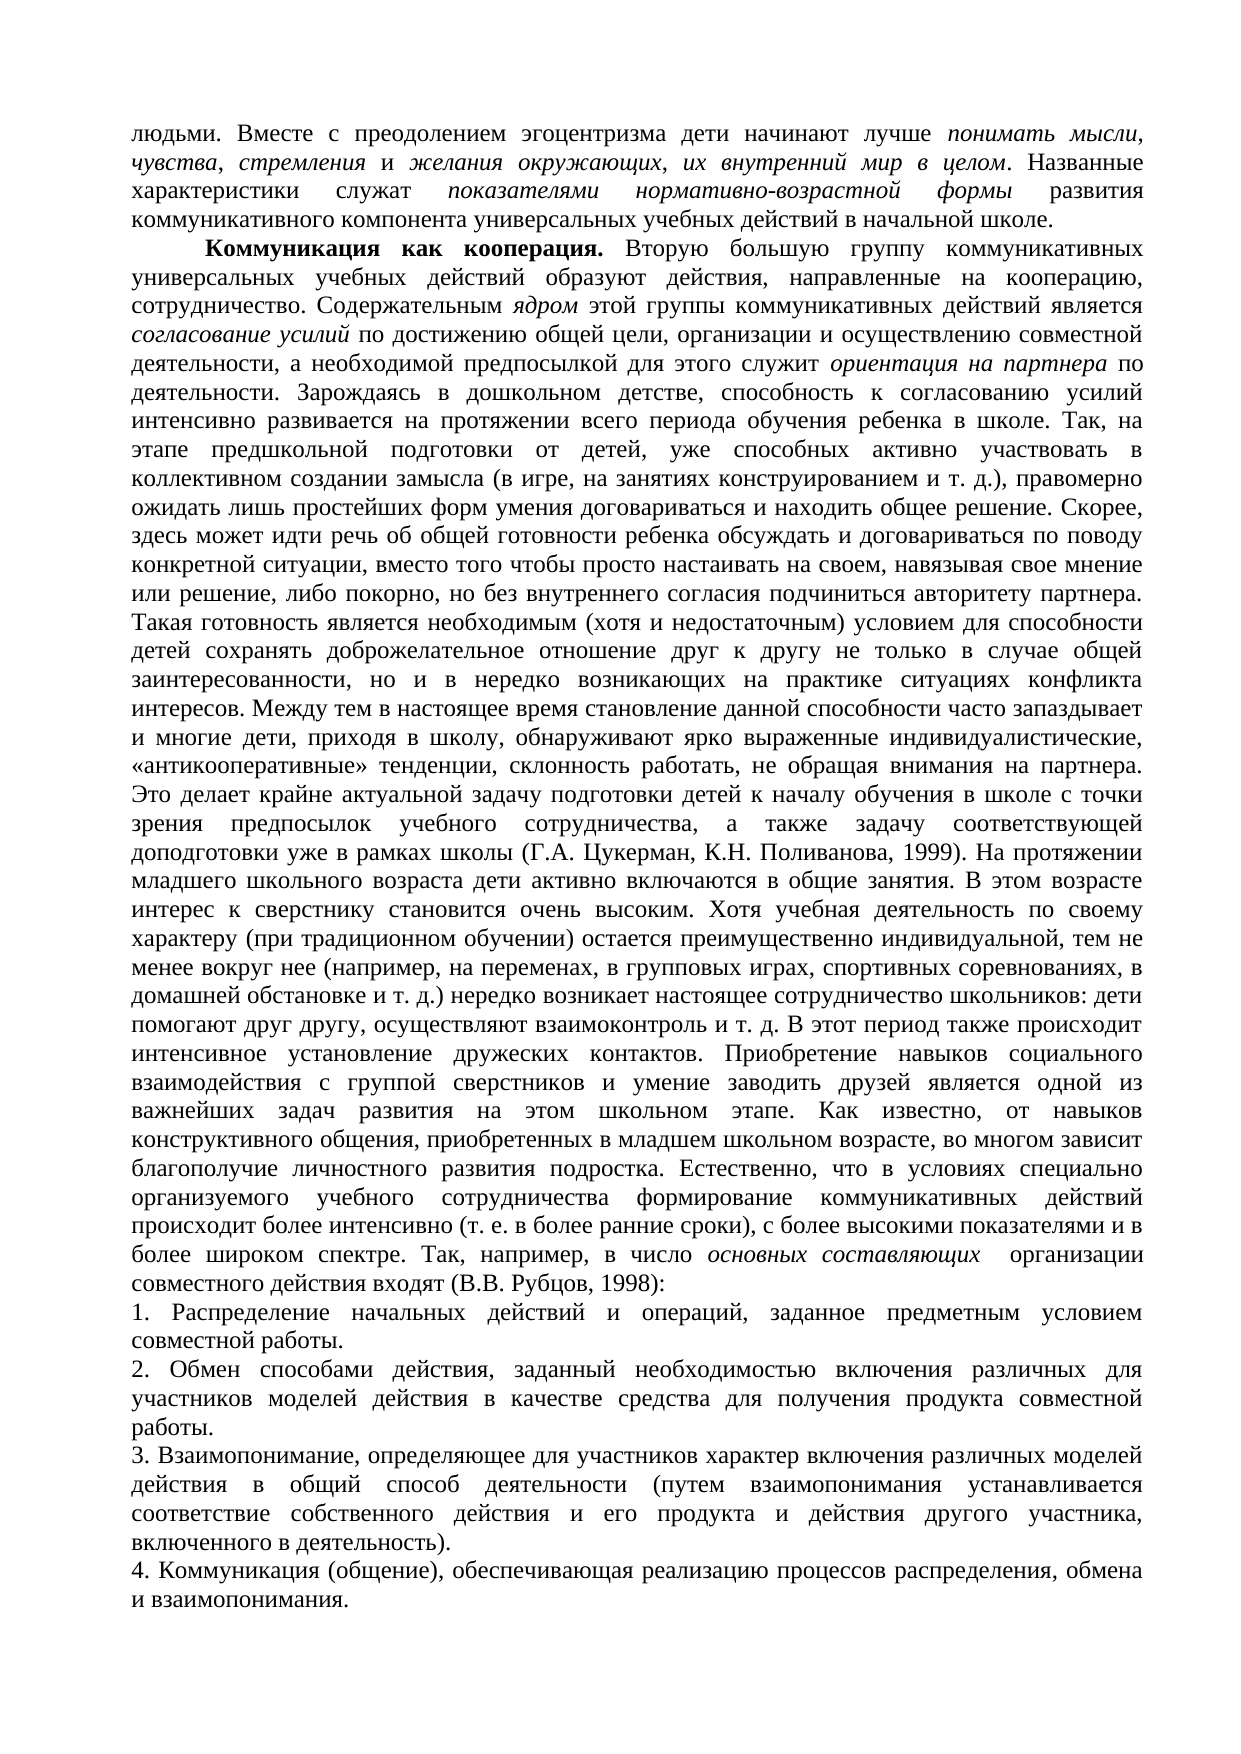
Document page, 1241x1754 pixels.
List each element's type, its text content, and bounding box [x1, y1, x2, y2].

text 1. Распределение начальных действий и операций, заданное предметным условием совместной работы. [131, 1297, 1144, 1354]
text 3. Взаимопонимание, определяющее для участников характер включения различных моделей действия в общий способ деятельности (путем взаимопонимания устанавливается соответствие собственного действия и его продукта и действия другого участника, включенного в деятельность). [131, 1441, 1144, 1556]
text 2. Обмен способами действия, заданный необходимостью включения различных для участников моделей действия в качестве средства для получения продукта совместной работы. [131, 1354, 1144, 1441]
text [131, 118, 1144, 233]
text Коммуникация как кооперация. Вторую большую группу коммуникативных универсальных учебных действий образуют действия, направленные на кооперацию, сотрудничество. Содержательным ядром этой группы коммуникативных действий является согласование усилий по достижению общей цели, организации и осуществлению совместной деятельности, а необходимой предпосылкой для этого служит ориентация на партнера по деятельности. Зарождаясь в дошкольном детстве, способность к согласованию усилий интенсивно развивается на протяжении всего периода обучения ребенка в школе. Так, на этапе предшкольной подготовки от детей, уже способных активно участвовать в коллективном создании замысла (в игре, на занятиях конструированием и т. д.), правомерно ожидать лишь простейших форм умения договариваться и находить общее решение. Скорее, здесь может идти речь об общей готовности ребенка обсуждать и договариваться по поводу конкретной ситуации, вместо того чтобы просто настаивать на своем, навязывая свое мнение или решение, либо покорно, но без внутреннего согласия подчиниться авторитету партнера. Такая готовность является необходимым (хотя и недостаточным) условием для способности детей сохранять доброжелательное отношение друг к другу не только в случае общей заинтересованности, но и в нередко возникающих на практике ситуациях конфликта интересов. Между тем в настоящее время становление данной способности часто запаздывает и многие дети, приходя в школу, обнаруживают ярко выраженные индивидуалистические, «антикооперативные» тенденции, склонность работать, не обращая внимания на партнера. Это делает крайне актуальной задачу подготовки детей к началу обучения в школе с точки зрения предпосылок учебного сотрудничества, а также задачу соответствующей доподготовки уже в рамках школы (Г.А. Цукерман, К.Н. Поливанова, 1999). На протяжении младшего школьного возраста дети активно включаются в общие занятия. В этом возрасте интерес к сверстнику становится очень высоким. Хотя учебная деятельность по своему характеру (при традиционном обучении) остается преимущественно индивидуальной, тем не менее вокруг нее (например, на переменах, в групповых играх, спортивных соревнованиях, в домашней обстановке и т. д.) нередко возникает настоящее сотрудничество школьников: дети помогают друг другу, осуществляют взаимоконтроль и т. д. В этот период также происходит интенсивное установление дружеских контактов. Приобретение навыков социального взаимодействия с группой сверстников и умение заводить друзей является одной из важнейших задач развития на этом школьном этапе. Как известно, от навыков конструктивного общения, приобретенных в младшем школьном возрасте, во многом зависит благополучие личностного развития подростка. Естественно, что в условиях специально организуемого учебного сотрудничества формирование коммуникативных действий происходит более интенсивно (т. е. в более ранние сроки), с более высокими показателями и в более широком спектре. Так, например, в число основных составляющих организации совместного действия входят (В.В. Рубцов, 1998): [131, 233, 1144, 1297]
text 4. Коммуникация (общение), обеспечивающая реализацию процессов распределения, обмена и взаимопонимания. [131, 1556, 1144, 1613]
